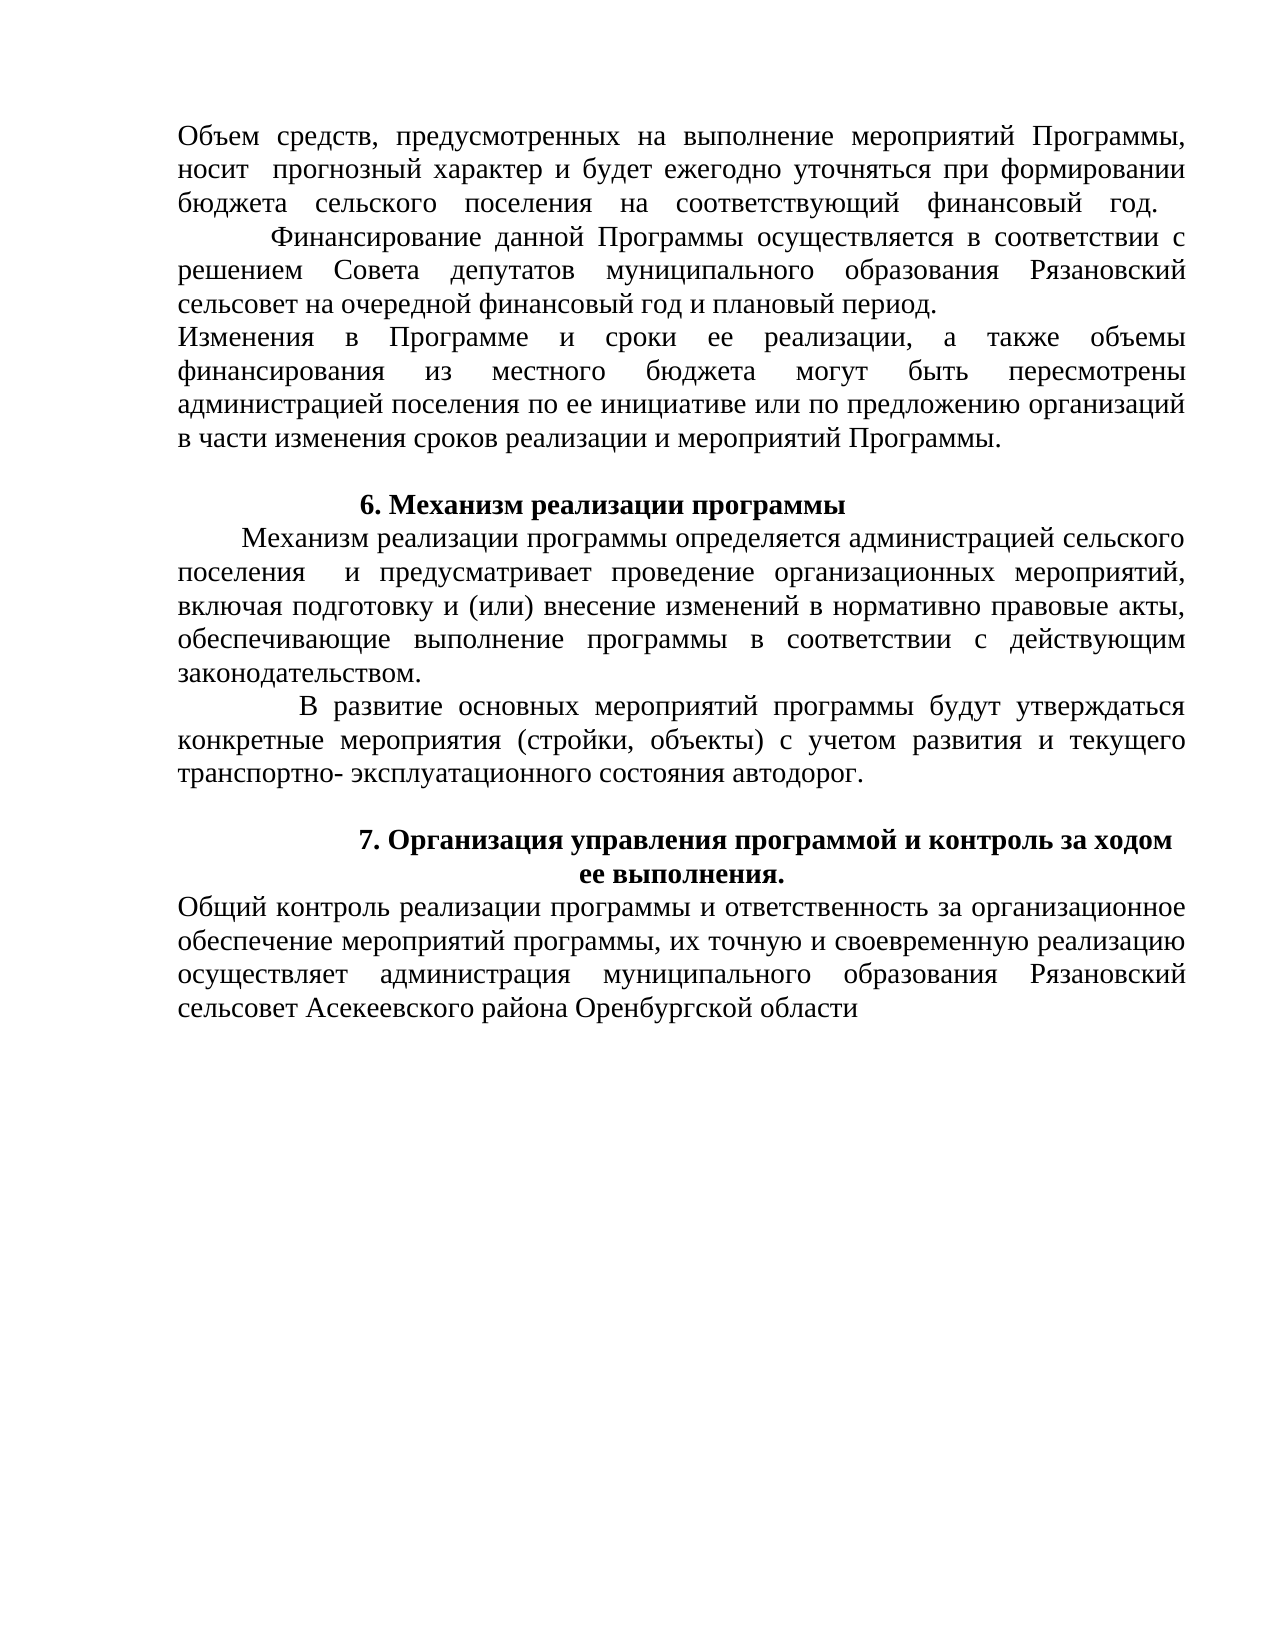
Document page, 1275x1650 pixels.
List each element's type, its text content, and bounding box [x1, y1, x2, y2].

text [177, 118, 1186, 319]
text 6. Механизм реализации программы [177, 487, 1186, 521]
text Механизм реализации программы определяется администрацией сельского поселения и предусматривает проведение организационных мероприятий, включая подготовку и (или) внесение изменений в нормативно правовые акты, обеспечивающие выполнение программы в соответствии с действующим законодательством. В развитие основных мероприятий программы будут утверждаться конкретные мероприятия (стройки, объекты) с учетом развития и текущего транспортно- эксплуатационного состояния автодорог. [177, 521, 1186, 789]
text 7. Организация управления программой и контроль за ходом ее выполнения. [177, 822, 1186, 889]
text Общий контроль реализации программы и ответственность за организационное обеспечение мероприятий программы, их точную и своевременную реализацию осуществляет администрация муниципального образования Рязановский сельсовет Асекеевского района Оренбургской области [177, 889, 1186, 1024]
text Изменения в Программе и сроки ее реализации, а также объемы финансирования из местного бюджета могут быть пересмотрены администрацией поселения по ее инициативе или по предложению организаций в части изменения сроков реализации и мероприятий Программы. [177, 319, 1186, 453]
